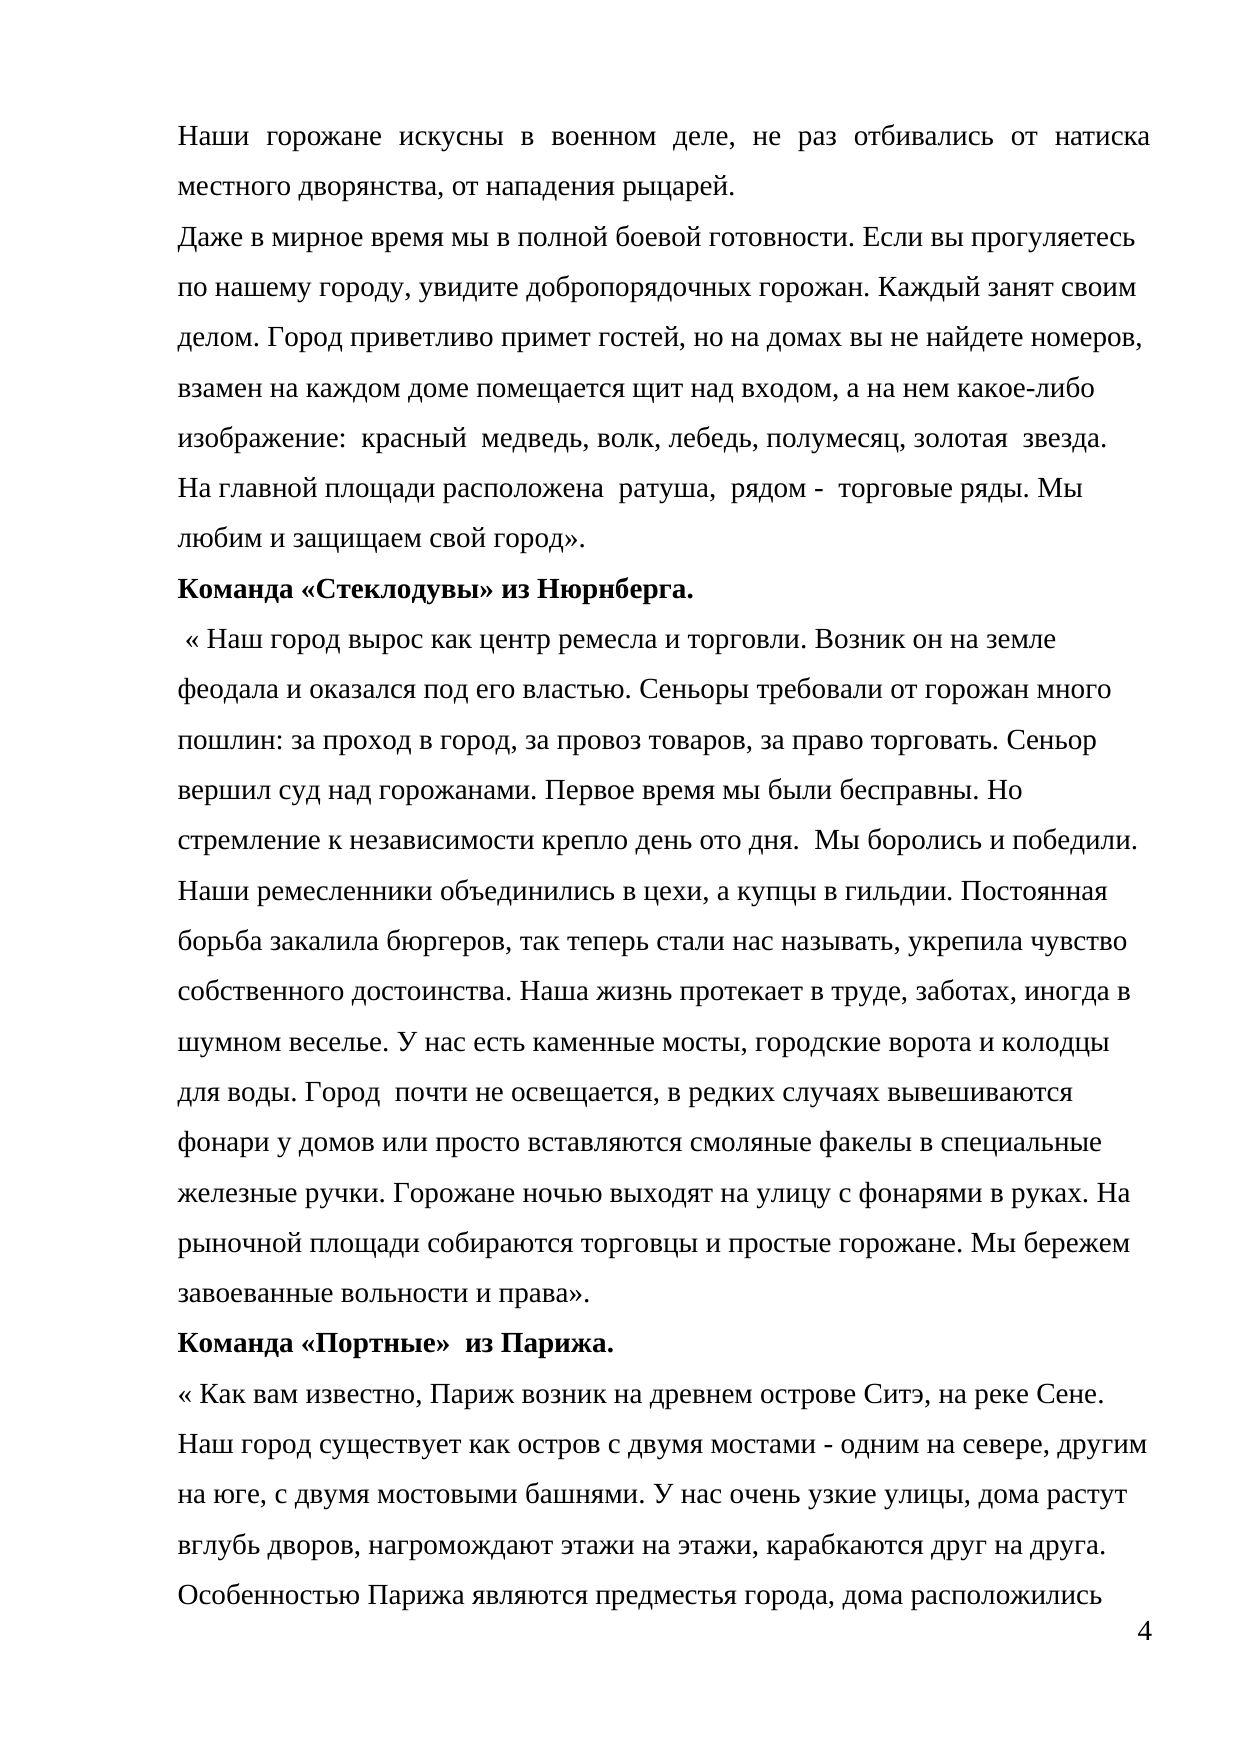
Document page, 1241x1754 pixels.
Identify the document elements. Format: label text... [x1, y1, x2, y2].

text « Наш город вырос как центр ремесла и торговли. Возник он на земле феодала и оказался под его властью. Сеньоры требовали от горожан много пошлин: за проход в город, за провоз товаров, за право торговать. Сеньор вершил суд над горожанами. Первое время мы были бесправны. Но стремление к независимости крепло день ото дня. Мы боролись и победили. Наши ремесленники объединились в цехи, а купцы в гильдии. Постоянная борьба закалила бюргеров, так теперь стали нас называть, укрепила чувство собственного достоинства. Наша жизнь протекает в труде, заботах, иногда в шумном веселье. У нас есть каменные мосты, городские ворота и колодцы для воды. Город почти не освещается, в редких случаях вывешиваются фонари у домов или просто вставляются смоляные факелы в специальные железные ручки. Горожане ночью выходят на улицу с фонарями в руках. На рыночной площади собираются торговцы и простые горожане. Мы бережем завоеванные вольности и права». [177, 621, 1152, 1309]
text Команда «Портные» из Парижа. [177, 1326, 1152, 1359]
text Даже в мирное время мы в полной боевой готовности. Если вы прогуляетесь по нашему городу, увидите добропорядочных горожан. Каждый занят своим делом. Город приветливо примет гостей, но на домах вы не найдете номеров, взамен на каждом доме помещается щит над входом, а на нем какое-либо изображение: красный медведь, волк, лебедь, полумесяц, золотая звезда. [177, 219, 1152, 453]
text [177, 118, 1152, 202]
text Команда «Стеклодувы» из Нюрнберга. [177, 571, 1152, 604]
text На главной площади расположена ратуша, рядом - торговые ряды. Мы любим и защищаем свой город». [177, 470, 1152, 554]
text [177, 1376, 1152, 1611]
